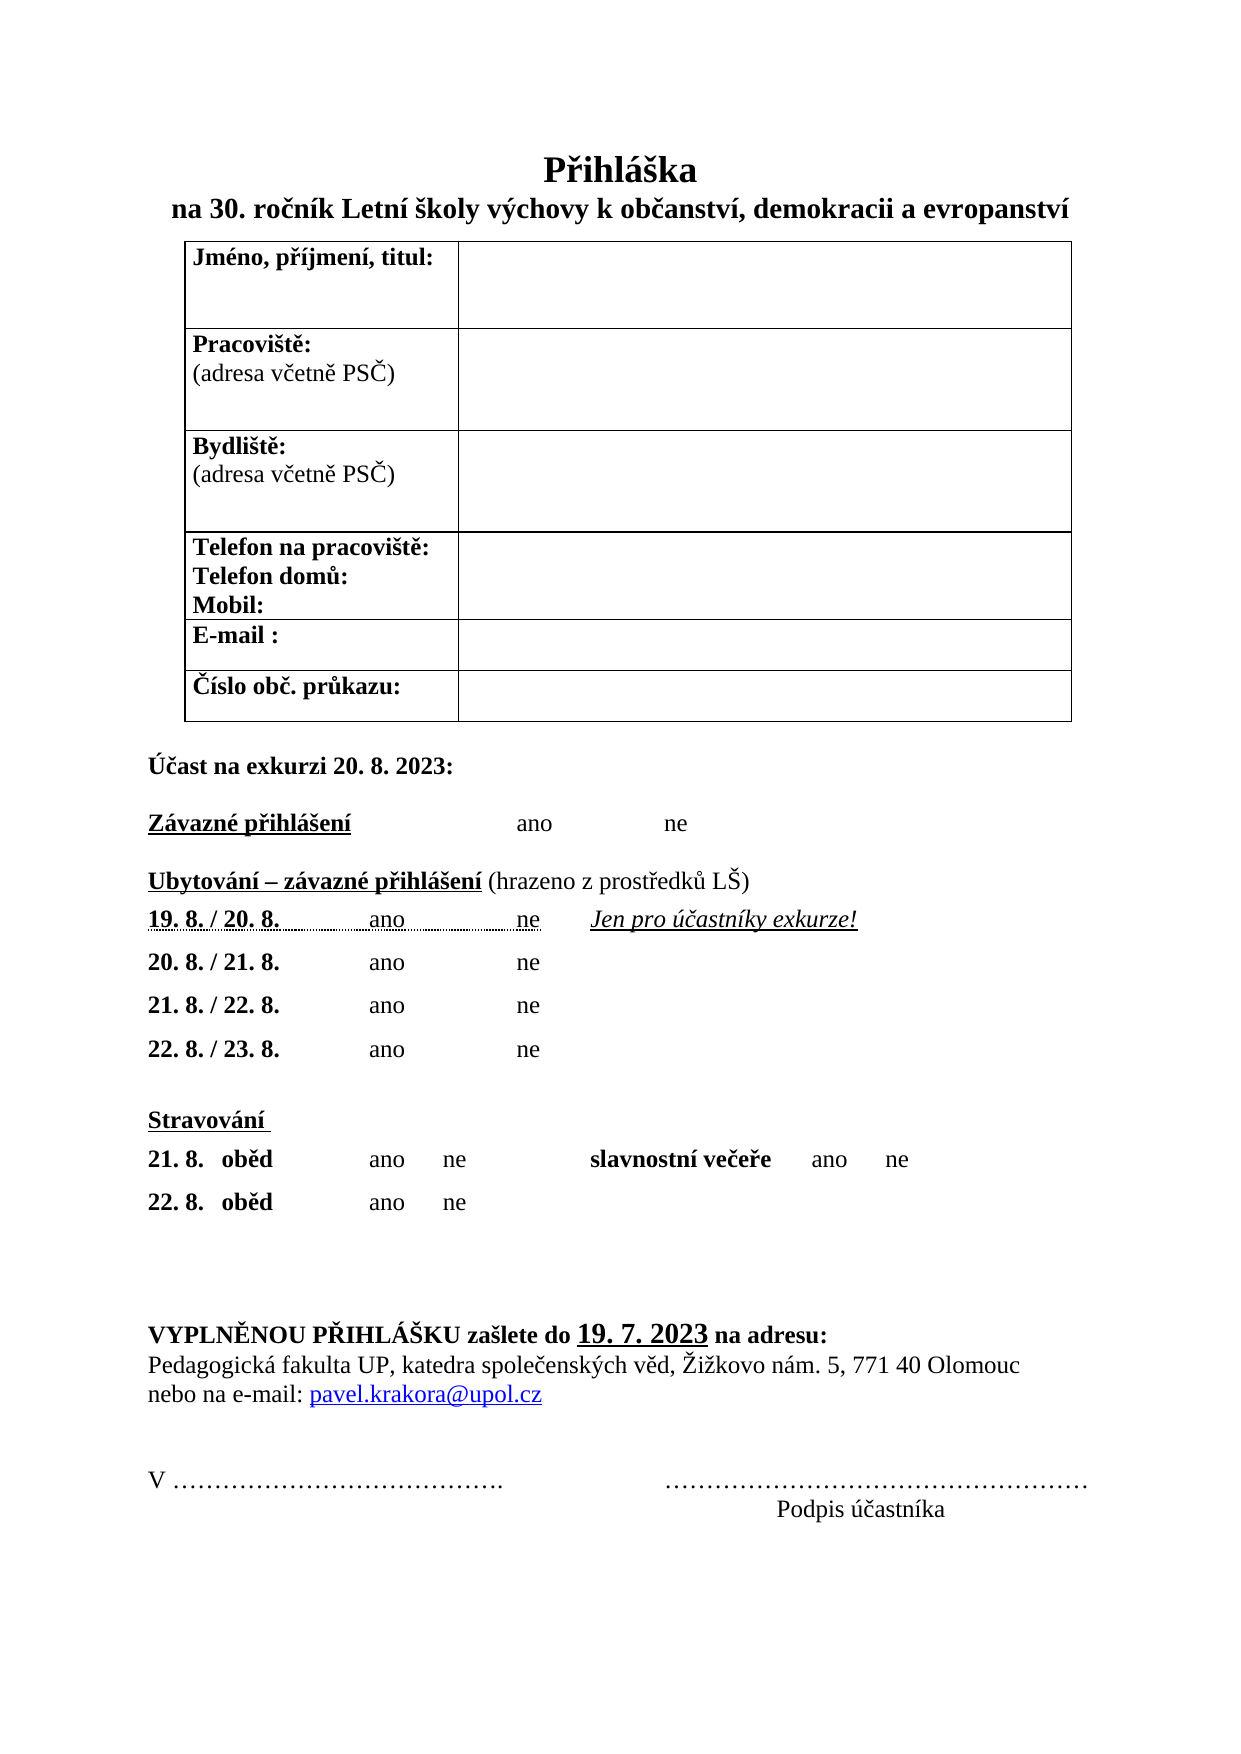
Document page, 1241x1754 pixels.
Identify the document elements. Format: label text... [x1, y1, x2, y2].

title Přihláška [148, 148, 1093, 191]
table_cell Pracoviště: (adresa včetně PSČ) [186, 329, 458, 430]
text Pedagogická fakulta UP, katedra společenských věd, Žižkovo nám. 5, 771 40 Olomouc [148, 1350, 1093, 1379]
table_cell Telefon na pracoviště: Telefon domů: Mobil: [186, 533, 458, 619]
table_cell [459, 620, 1071, 670]
text V …………………………………. …………………………………………… [148, 1465, 1093, 1494]
table_header Jméno, příjmení, titul: [186, 242, 458, 328]
text Stravování [148, 1106, 1093, 1134]
text Závazné přihlášení ano ne [148, 808, 1093, 837]
table_cell Číslo obč. průkazu: [186, 671, 458, 721]
table_header [459, 242, 1071, 328]
text Účast na exkurzi 20. 8. 2023: [148, 751, 1093, 780]
text 22. 8. / 23. 8. ano ne [148, 1034, 1093, 1062]
text Podpis účastníka [148, 1494, 1093, 1522]
text Vyplněnou přihlášku zašlete do 19. 7. 2023 na adresu: [148, 1316, 1093, 1350]
text 20. 8. / 21. 8. ano ne [148, 947, 1093, 976]
text 21. 8. / 22. 8. ano ne [148, 991, 1093, 1019]
table_cell [459, 431, 1071, 531]
text na 30. ročník Letní školy výchovy k občanství, demokracii a evropanství [148, 191, 1093, 224]
text Ubytování – závazné přihlášení (hrazeno z prostředků LŠ) [148, 866, 1093, 895]
text 21. 8. oběd ano ne slavnostní večeře ano ne [148, 1144, 1093, 1173]
table_cell [459, 329, 1071, 430]
text nebo na e-mail: pavel.krakora@upol.cz [148, 1379, 1093, 1407]
table_cell E-mail : [186, 620, 458, 670]
table_cell Bydliště: (adresa včetně PSČ) [186, 431, 458, 531]
table_cell [459, 671, 1071, 721]
table_cell [459, 533, 1071, 619]
text 22. 8. oběd ano ne [148, 1187, 1093, 1216]
text 19. 8. / 20. 8. ano ne Jen pro účastníky exkurze! [148, 904, 1093, 933]
